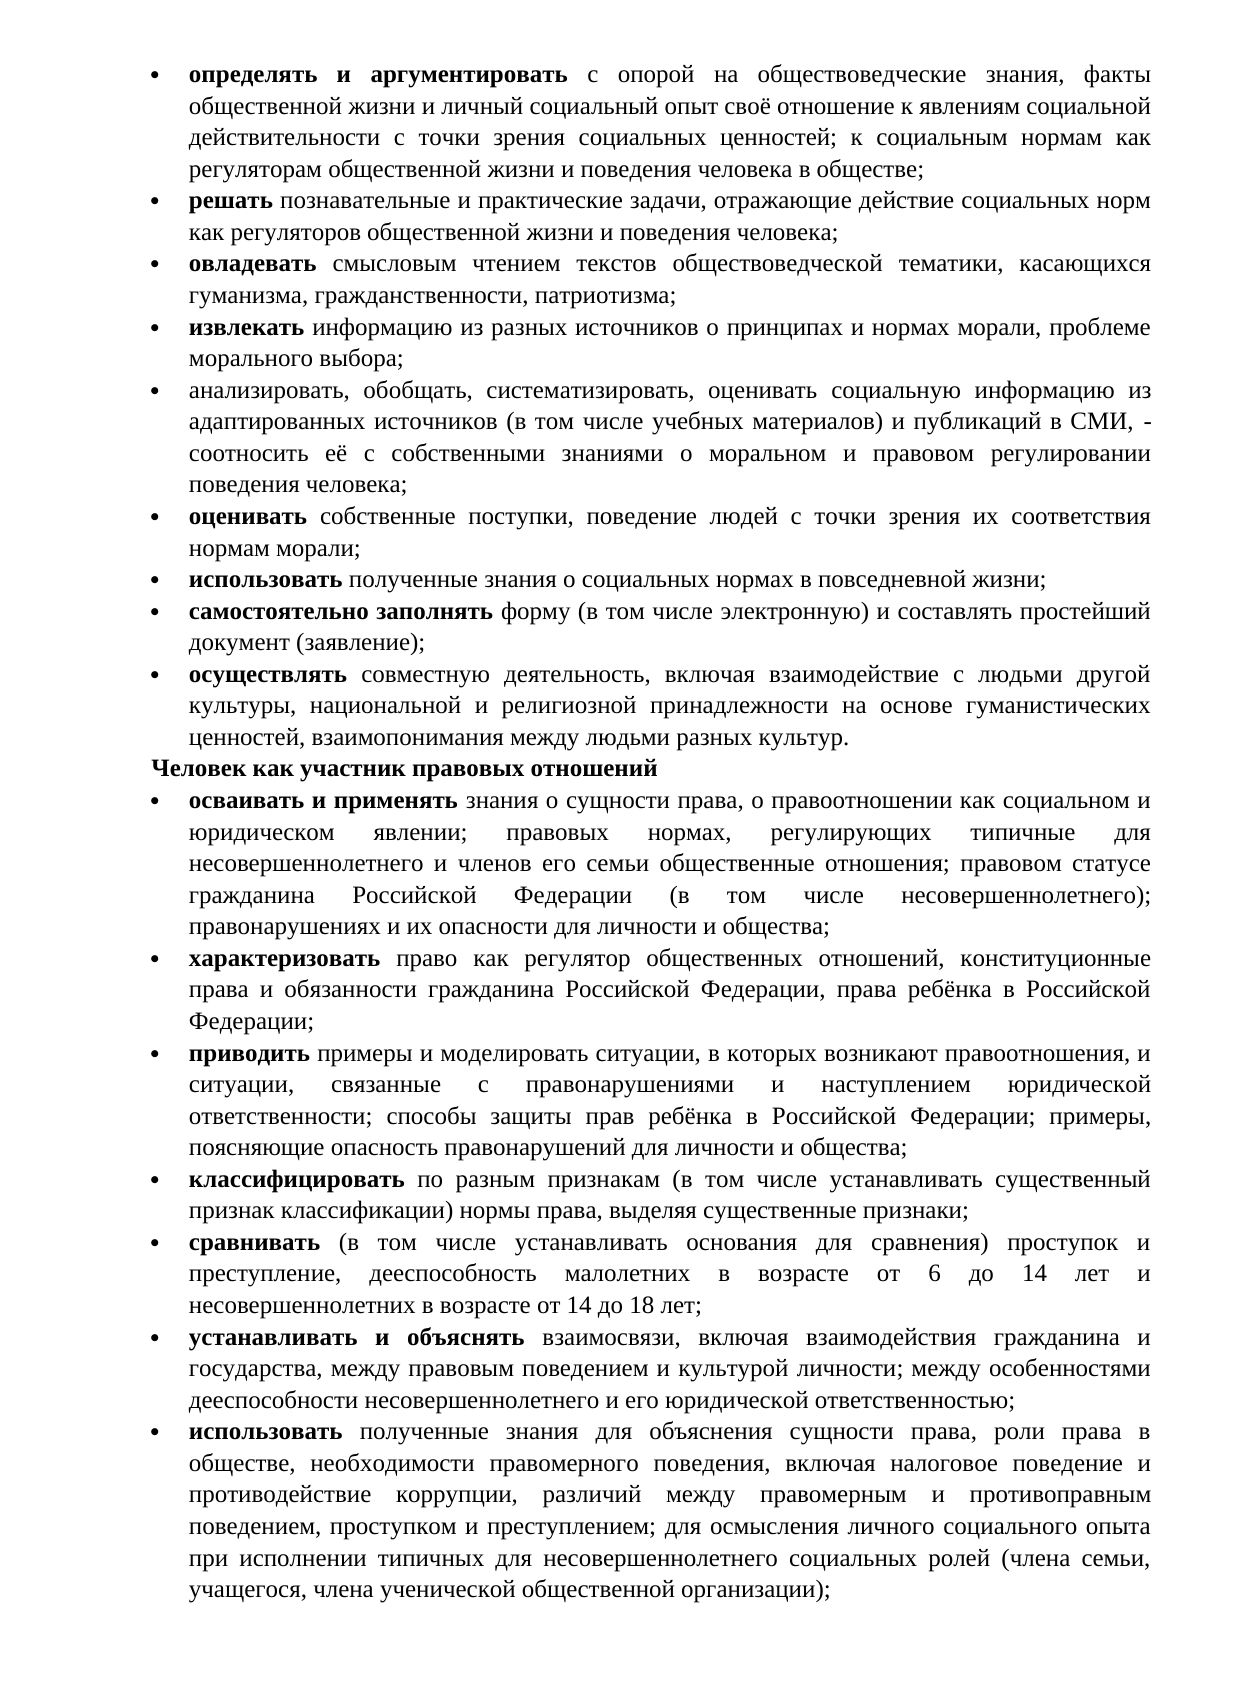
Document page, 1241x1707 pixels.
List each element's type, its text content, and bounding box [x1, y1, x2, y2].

list классифицировать по разным признакам (в том числе устанавливать существенный признак классификации) нормы права, выделяя существенные признаки; [151, 1164, 1152, 1224]
list осваивать и применять знания о сущности права, о правоотношении как социальном и юридическом явлении; правовых нормах, регулирующих типичные для несовершеннолетнего и членов его семьи общественные отношения; правовом статусе гражданина Российской Федерации (в том числе несовершеннолетнего); правонарушениях и их опасности для личности и общества; [151, 785, 1152, 940]
list устанавливать и объяснять взаимосвязи, включая взаимодействия гражданина и государства, между правовым поведением и культурой личности; между особенностями дееспособности несовершеннолетнего и его юридической ответственностью; [151, 1322, 1152, 1413]
list решать познавательные и практические задачи, отражающие действие социальных норм как регуляторов общественной жизни и поведения человека; [151, 185, 1152, 246]
list оценивать собственные поступки, поведение людей с точки зрения их соответствия нормам морали; [151, 501, 1152, 561]
list извлекать информацию из разных источников о принципах и нормах морали, проблеме морального выбора; [151, 312, 1152, 372]
list овладевать смысловым чтением текстов обществоведческой тематики, касающихся гуманизма, гражданственности, патриотизма; [151, 248, 1152, 309]
list использовать полученные знания для объяснения сущности права, роли права в обществе, необходимости правомерного поведения, включая налоговое поведение и противодействие коррупции, различий между правомерным и противоправным поведением, проступком и преступлением; для осмысления личного социального опыта при исполнении типичных для несовершеннолетнего социальных ролей (члена семьи, учащегося, члена ученической общественной организации); [151, 1416, 1152, 1603]
list сравнивать (в том числе устанавливать основания для сравнения) проступок и преступление, дееспособность малолетних в возрасте от 6 до 14 лет и несовершеннолетних в возрасте от 14 до 18 лет; [151, 1227, 1152, 1319]
list определять и аргументировать с опорой на обществоведческие знания, факты общественной жизни и личный социальный опыт своё отношение к явлениям социальной действительности с точки зрения социальных ценностей; к социальным нормам как регуляторам общественной жизни и поведения человека в обществе; [151, 59, 1152, 183]
text Человек как участник правовых отношений [89, 753, 1152, 782]
list характеризовать право как регулятор общественных отношений, конституционные права и обязанности гражданина Российской Федерации, права ребёнка в Российской Федерации; [151, 943, 1152, 1035]
list самостоятельно заполнять форму (в том числе электронную) и составлять простейший документ (заявление); [151, 596, 1152, 656]
list анализировать, обобщать, систематизировать, оценивать ­социальную информацию из адаптированных источников (в том числе учебных материалов) и публикаций в СМИ, ­соотносить её с собственными знаниями о моральном и правовом регулировании поведения человека; [151, 375, 1152, 498]
list осуществлять совместную деятельность, включая взаимодействие с людьми другой культуры, национальной и религиозной принадлежности на основе гуманистических ценностей, взаимопонимания между людьми разных культур. [151, 659, 1152, 751]
list использовать полученные знания о социальных нормах в повседневной жизни; [151, 564, 1152, 593]
list приводить примеры и моделировать ситуации, в которых возникают правоотношения, и ситуации, связанные с правонарушениями и наступлением юридической ответственности; способы защиты прав ребёнка в Российской Федерации; примеры, поясняющие опасность правонарушений для личности и общества; [151, 1038, 1152, 1161]
